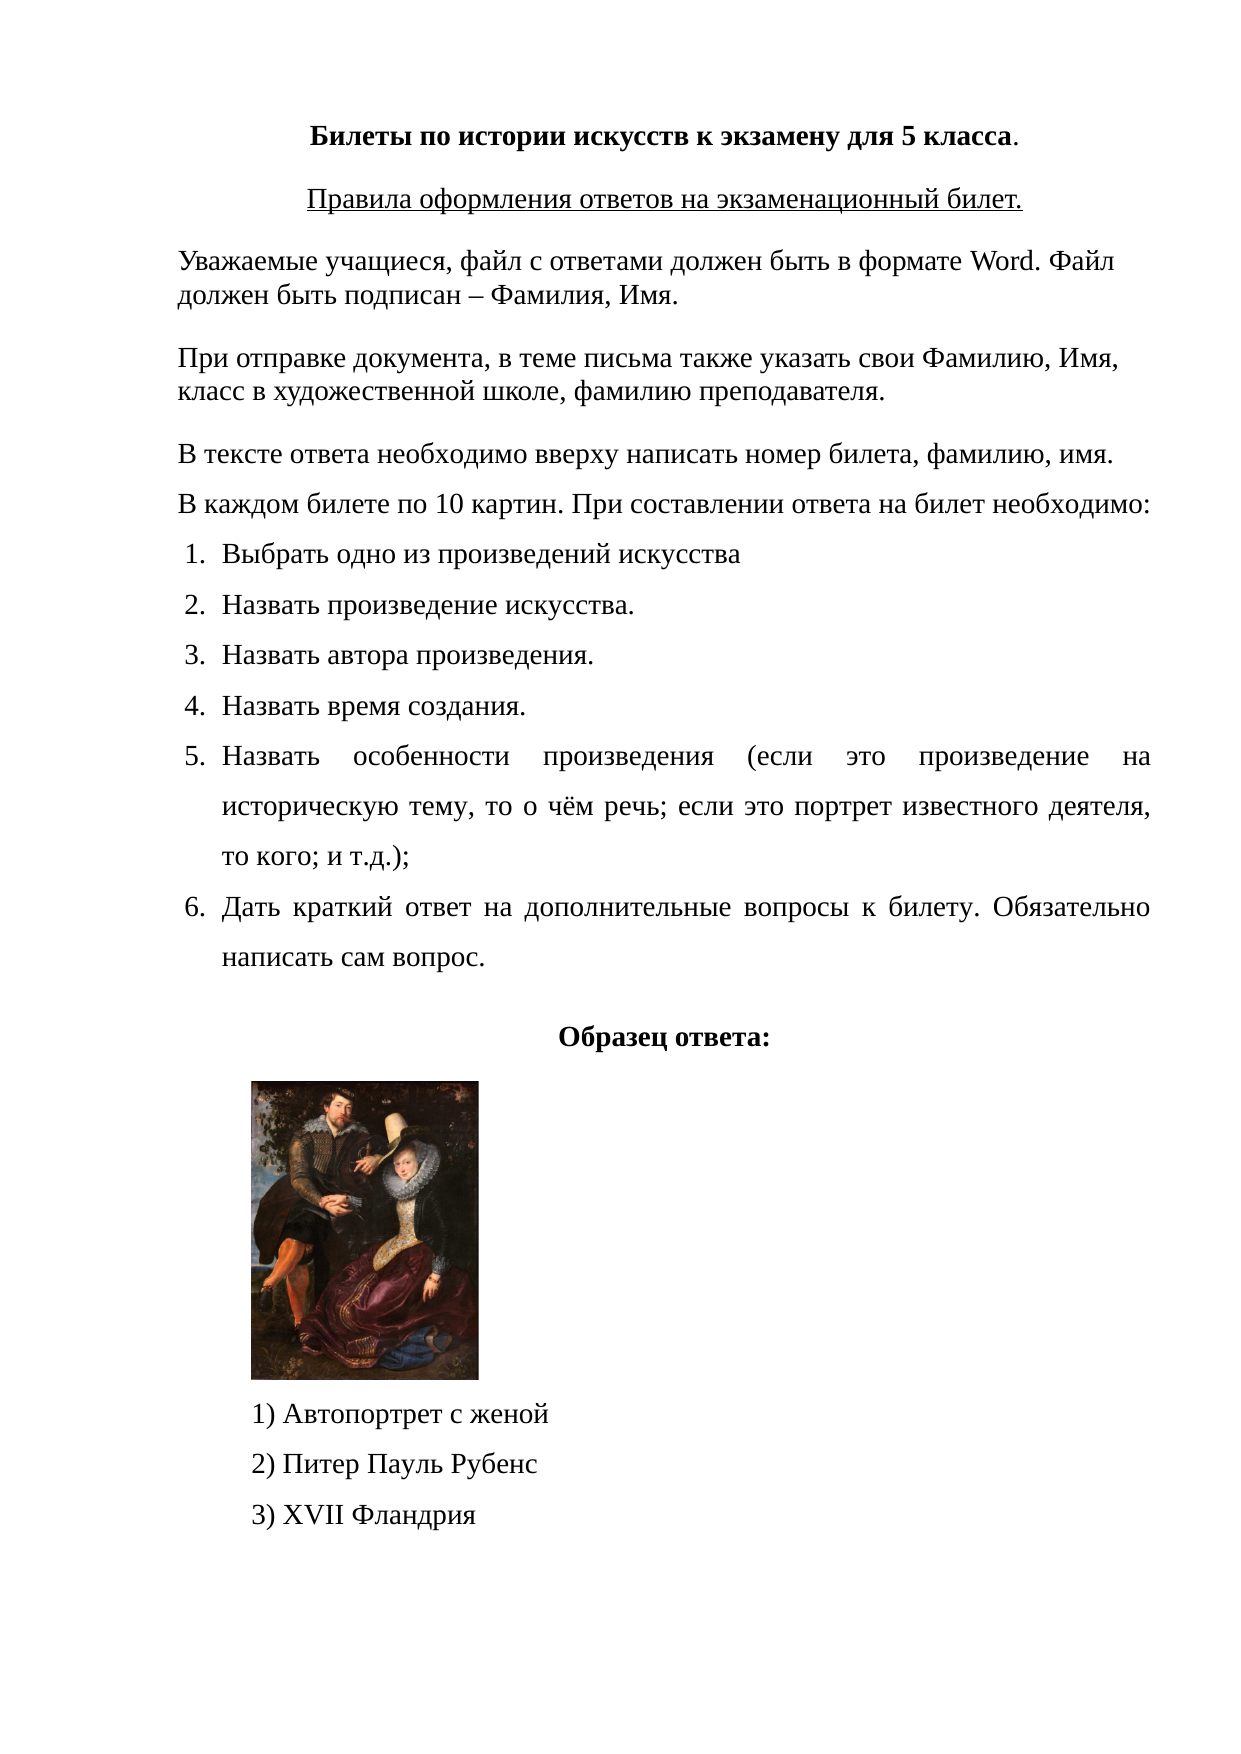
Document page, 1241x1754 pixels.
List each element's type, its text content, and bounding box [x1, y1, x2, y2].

list Назвать произведение искусства. [184, 587, 1152, 621]
list Назвать автора произведения. [184, 637, 1152, 671]
list Выбрать одно из произведений искусства [184, 537, 1152, 570]
subtitle Образец ответа: [177, 1019, 1152, 1052]
text 2) Питер Пауль Рубенс [177, 1446, 1152, 1480]
text В каждом билете по 10 картин. При составлении ответа на билет необходимо: [177, 486, 1152, 520]
list Назвать особенности произведения (если это произведение на историческую тему, то о чём речь; если это портрет известного деятеля, то кого; и т.д.); [184, 738, 1152, 872]
text 1) Автопортрет с женой [177, 1396, 1152, 1430]
list Дать краткий ответ на дополнительные вопросы к билету. Обязательно написать сам вопрос. [184, 889, 1152, 973]
picture [251, 1081, 479, 1380]
subtitle При отправке документа, в теме письма также указать свои Фамилию, Имя, класс в художественной школе, фамилию преподавателя. [177, 340, 1152, 407]
text 3) XVII Фландрия [177, 1497, 1152, 1530]
list Назвать время создания. [184, 688, 1152, 721]
text В тексте ответа необходимо вверху написать номер билета, фамилию, имя. [177, 436, 1152, 469]
subtitle Уважаемые учащиеся, файл с ответами должен быть в формате Word. Файл должен быть подписан – Фамилия, Имя. [177, 243, 1152, 311]
subtitle Билеты по истории искусств к экзамену для 5 класса. [177, 118, 1152, 152]
subtitle Правила оформления ответов на экзаменационный билет. [177, 181, 1152, 214]
